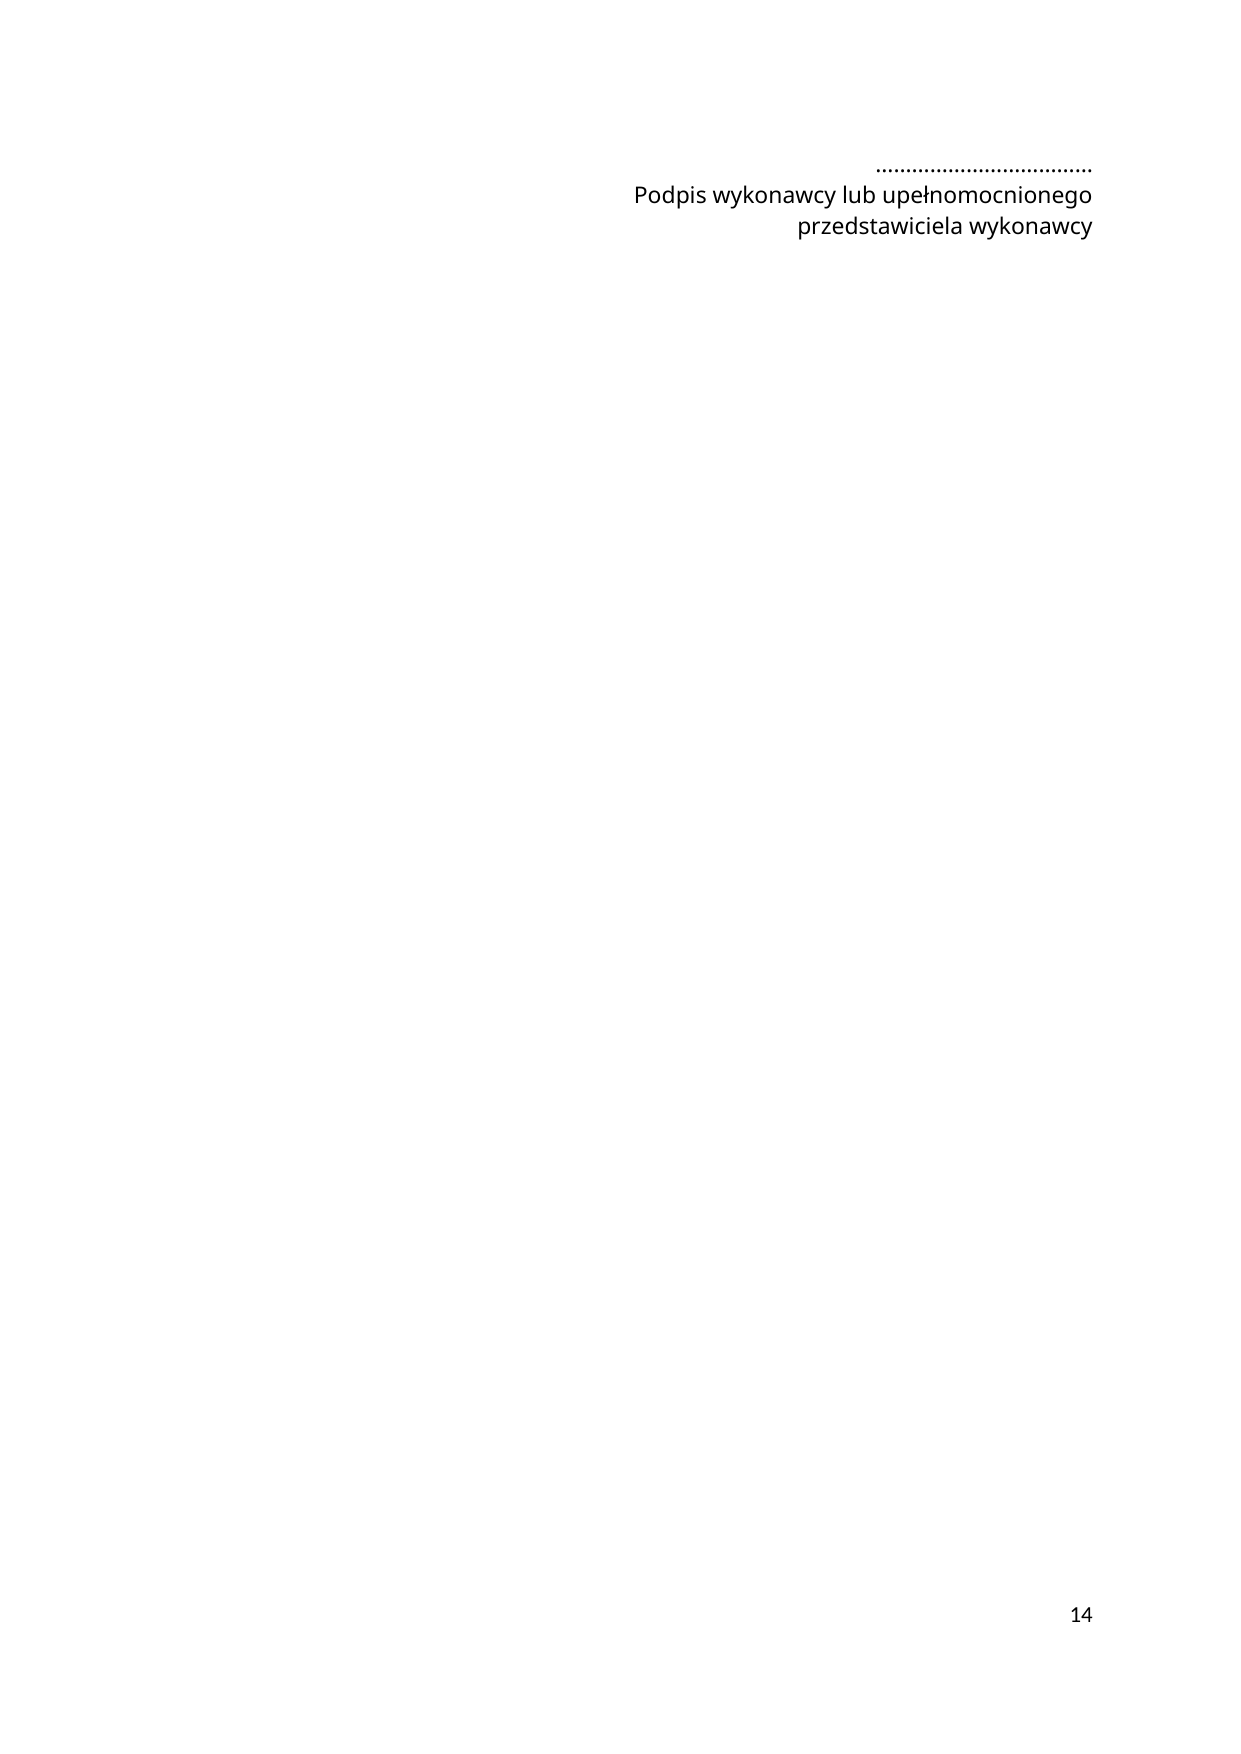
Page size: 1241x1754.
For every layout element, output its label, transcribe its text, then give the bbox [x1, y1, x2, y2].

text przedstawiciela wykonawcy [112, 210, 1092, 241]
text Podpis wykonawcy lub upełnomocnionego [112, 179, 1092, 210]
text ……………………………… [112, 148, 1092, 179]
